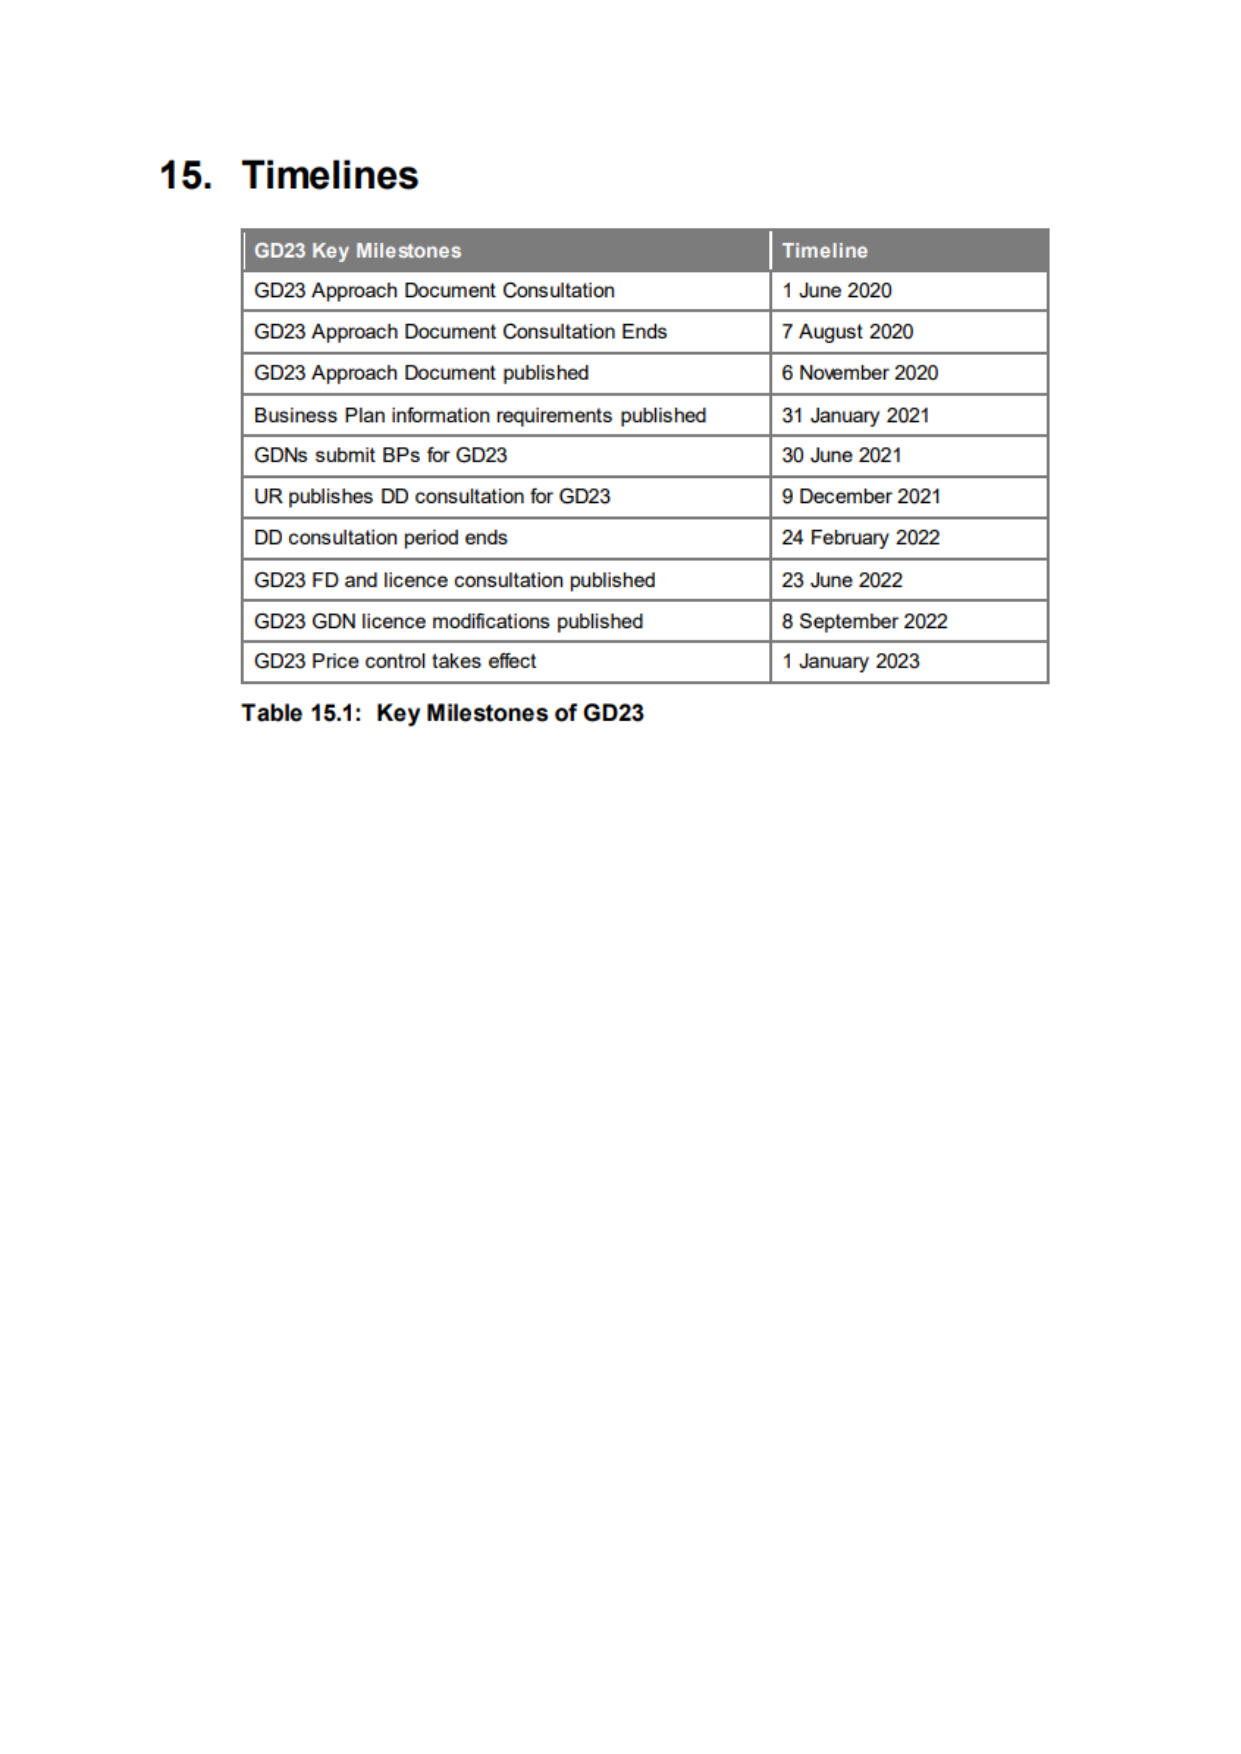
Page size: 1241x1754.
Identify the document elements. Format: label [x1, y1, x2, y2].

picture [150, 150, 1091, 780]
